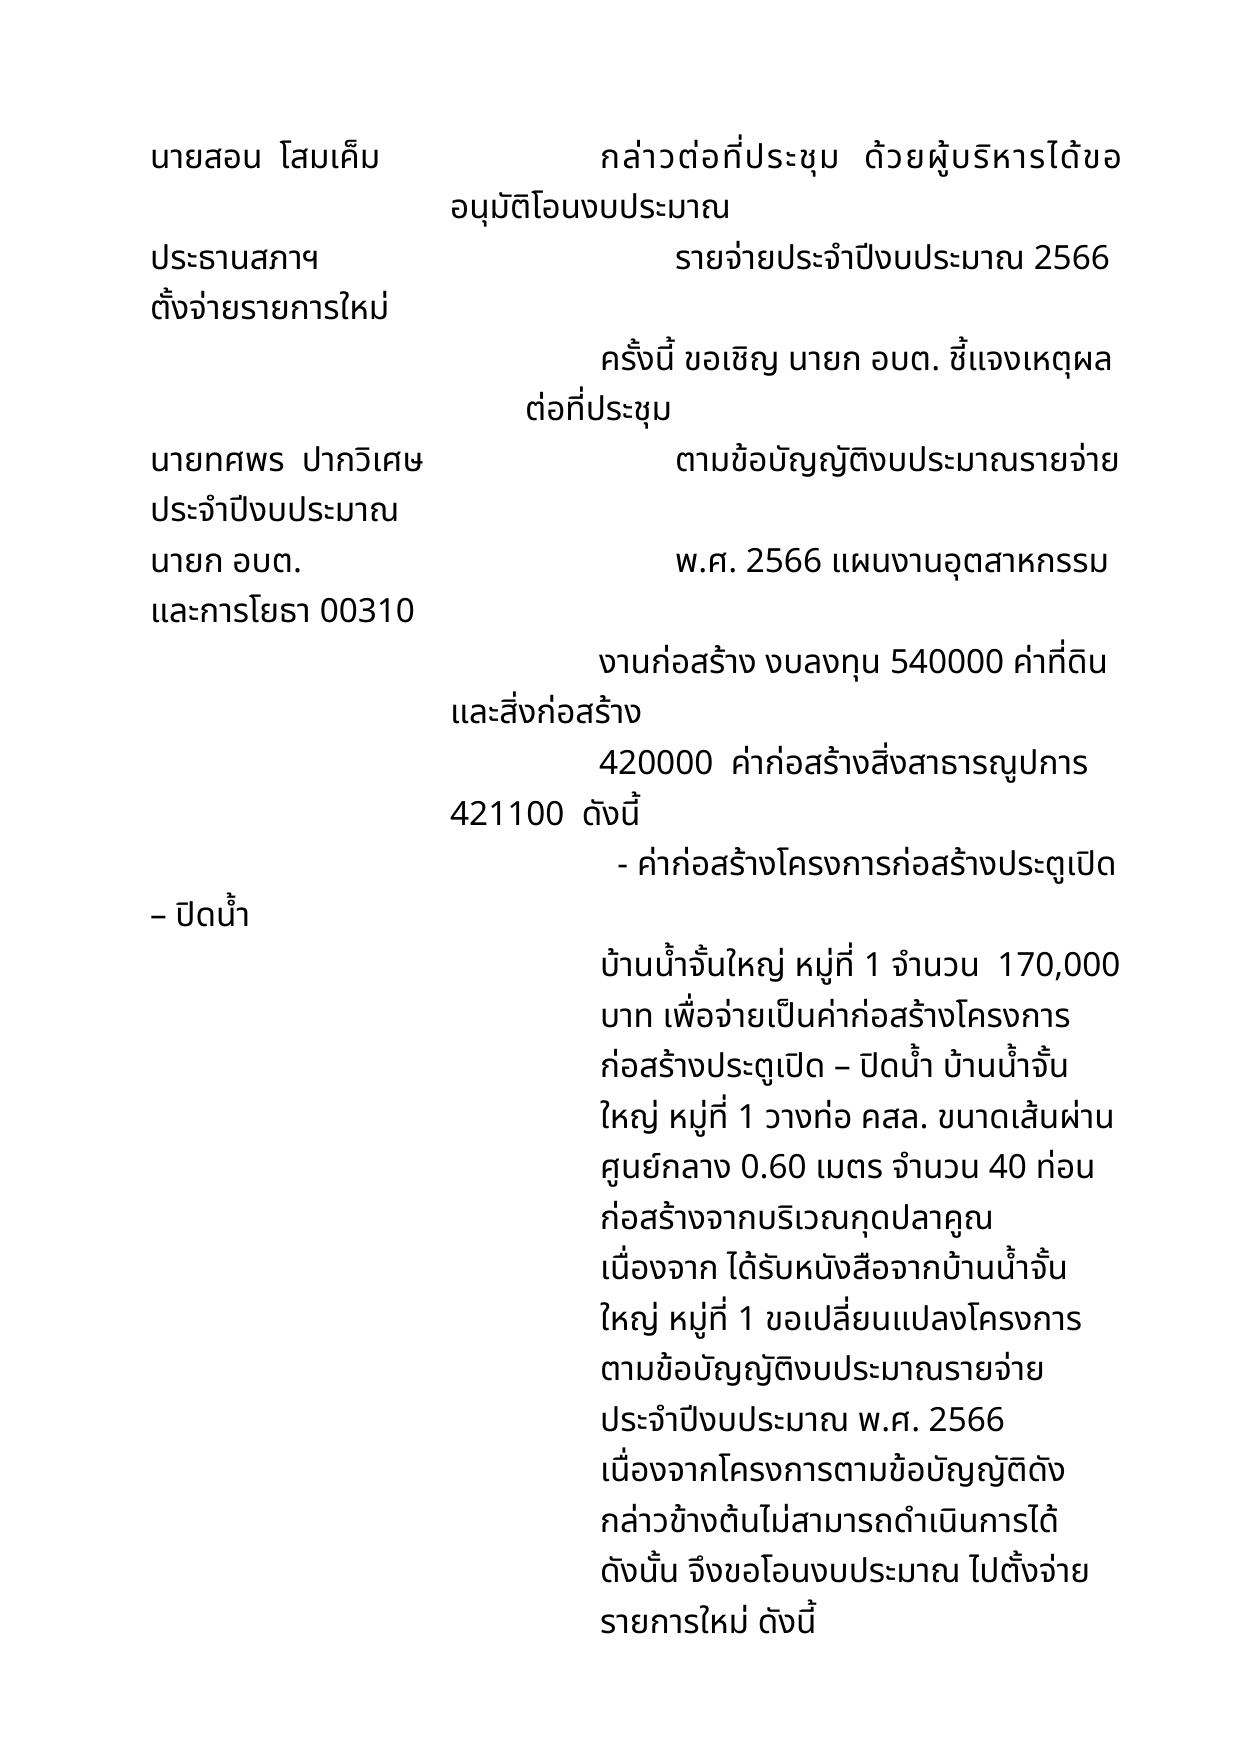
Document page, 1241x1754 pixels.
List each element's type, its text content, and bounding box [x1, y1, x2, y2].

text เนื่องจาก ได้รับหนังสือจากบ้านน้ำจั้นใหญ่ หมู่ที่ 1 ขอเปลี่ยนแปลงโครงการตามข้อบัญญัติงบประมาณรายจ่าย ประจำปีงบประมาณ พ.ศ. 2566 เนื่องจากโครงการตามข้อบัญญัติดังกล่าวข้างต้นไม่สามารถดำเนินการได้ [600, 1244, 1122, 1547]
text นายสอน โสมเค็ม กล่าวต่อที่ประชุม ด้วยผู้บริหารได้ขออนุมัติโอนงบประมาณ [150, 133, 1122, 234]
text - ค่าก่อสร้างโครงการก่อสร้างประตูเปิด – ปิดน้ำ [150, 840, 1122, 941]
text 420000 ค่าก่อสร้างสิ่งสาธารณูปการ 421100 ดังนี้ [450, 739, 1122, 840]
text งานก่อสร้าง งบลงทุน 540000 ค่าที่ดินและสิ่งก่อสร้าง [450, 638, 1122, 739]
text นายก อบต. พ.ศ. 2566 แผนงานอุตสาหกรรมและการโยธา 00310 [150, 537, 1122, 638]
text บ้านน้ำจั้นใหญ่ หมู่ที่ 1 จำนวน 170,000 บาท เพื่อจ่ายเป็นค่าก่อสร้างโครงการก่อสร้างประตูเปิด – ปิดน้ำ บ้านน้ำจั้นใหญ่ หมู่ที่ 1 วางท่อ คสล. ขนาดเส้นผ่านศูนย์กลาง 0.60 เมตร จำนวน 40 ท่อน ก่อสร้างจากบริเวณกุดปลาคูณ [600, 941, 1122, 1244]
text ประธานสภาฯ รายจ่ายประจำปีงบประมาณ 2566 ตั้งจ่ายรายการใหม่ [150, 234, 1122, 335]
text ครั้งนี้ ขอเชิญ นายก อบต. ชี้แจงเหตุผลต่อที่ประชุม [525, 335, 1122, 436]
text นายทศพร ปากวิเศษ ตามข้อบัญญัติงบประมาณรายจ่าย ประจำปีงบประมาณ [150, 436, 1122, 537]
text ดังนั้น จึงขอโอนงบประมาณ ไปตั้งจ่ายรายการใหม่ ดังนี้ [600, 1547, 1122, 1648]
